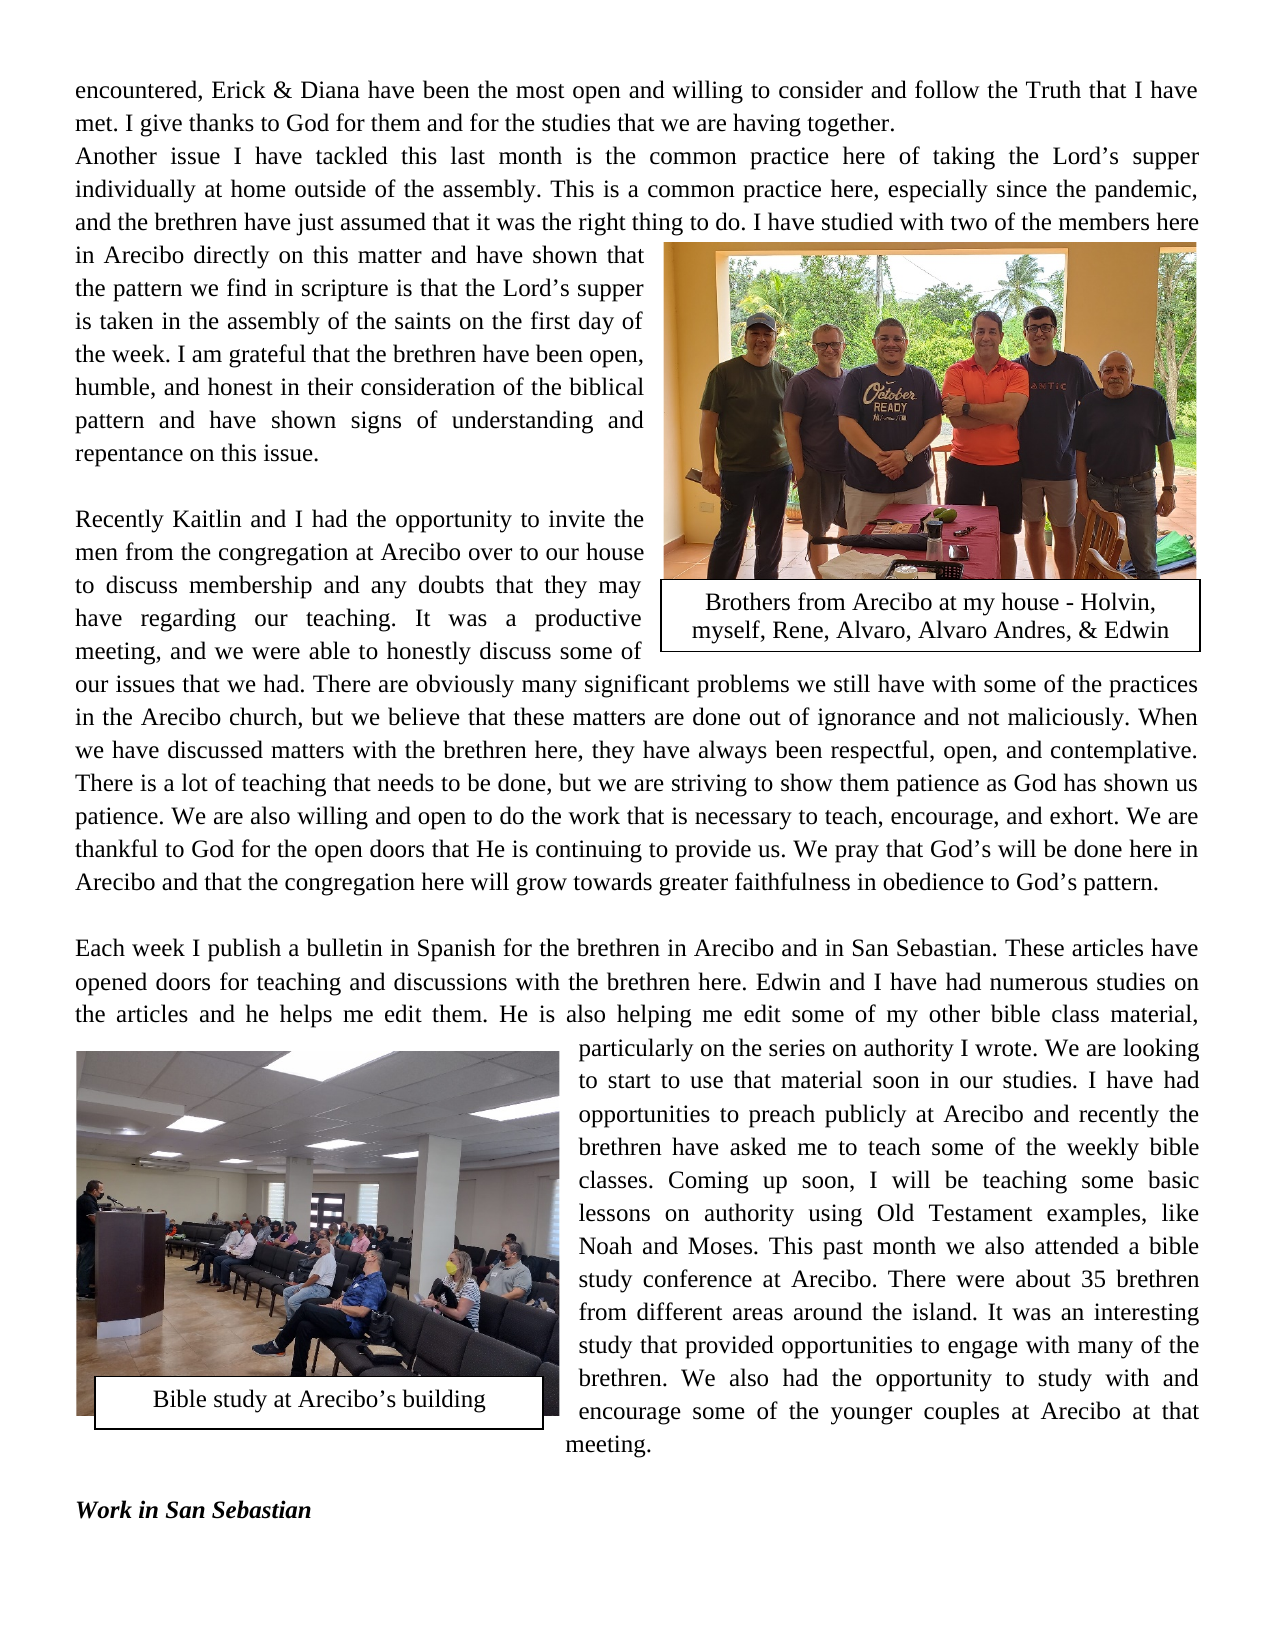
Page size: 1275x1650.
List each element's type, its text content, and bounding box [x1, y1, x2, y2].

text Another issue I have tackled this last month is the common practice here of taking the Lord’s supper individually at home outside of the assembly. This is a common practice here, especially since the pandemic, and the brethren have just assumed that it was the right thing to do. I have studied with two of the members here in Arecibo directly on this matter and have shown that the pattern we find in scripture is that the Lord’s supper is taken in the assembly of the saints on the first day of the week. I am grateful that the brethren have been open, humble, and honest in their consideration of the biblical pattern and have shown signs of understanding and repentance on this issue. [75, 141, 1200, 467]
text Recently Kaitlin and I had the opportunity to invite the men from the congregation at Arecibo over to our house to discuss membership and any doubts that they may have regarding our teaching. It was a productive meeting, and we were able to honestly discuss some of our issues that we had. There are obviously many significant problems we still have with some of the practices in the Arecibo church, but we believe that these matters are done out of ignorance and not maliciously. When we have discussed matters with the brethren here, they have always been respectful, open, and contemplative. There is a lot of teaching that needs to be done, but we are striving to show them patience as God has shown us patience. We are also willing and open to do the work that is necessary to teach, encourage, and exhort. We are thankful to God for the open doors that He is continuing to provide us. We pray that God’s will be done here in Arecibo and that the congregation here will grow towards greater faithfulness in obedience to God’s pattern. [75, 504, 1200, 896]
picture [662, 242, 1196, 579]
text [75, 75, 1200, 137]
picture [75, 1051, 559, 1415]
text Work in San Sebastian [75, 1495, 1200, 1524]
